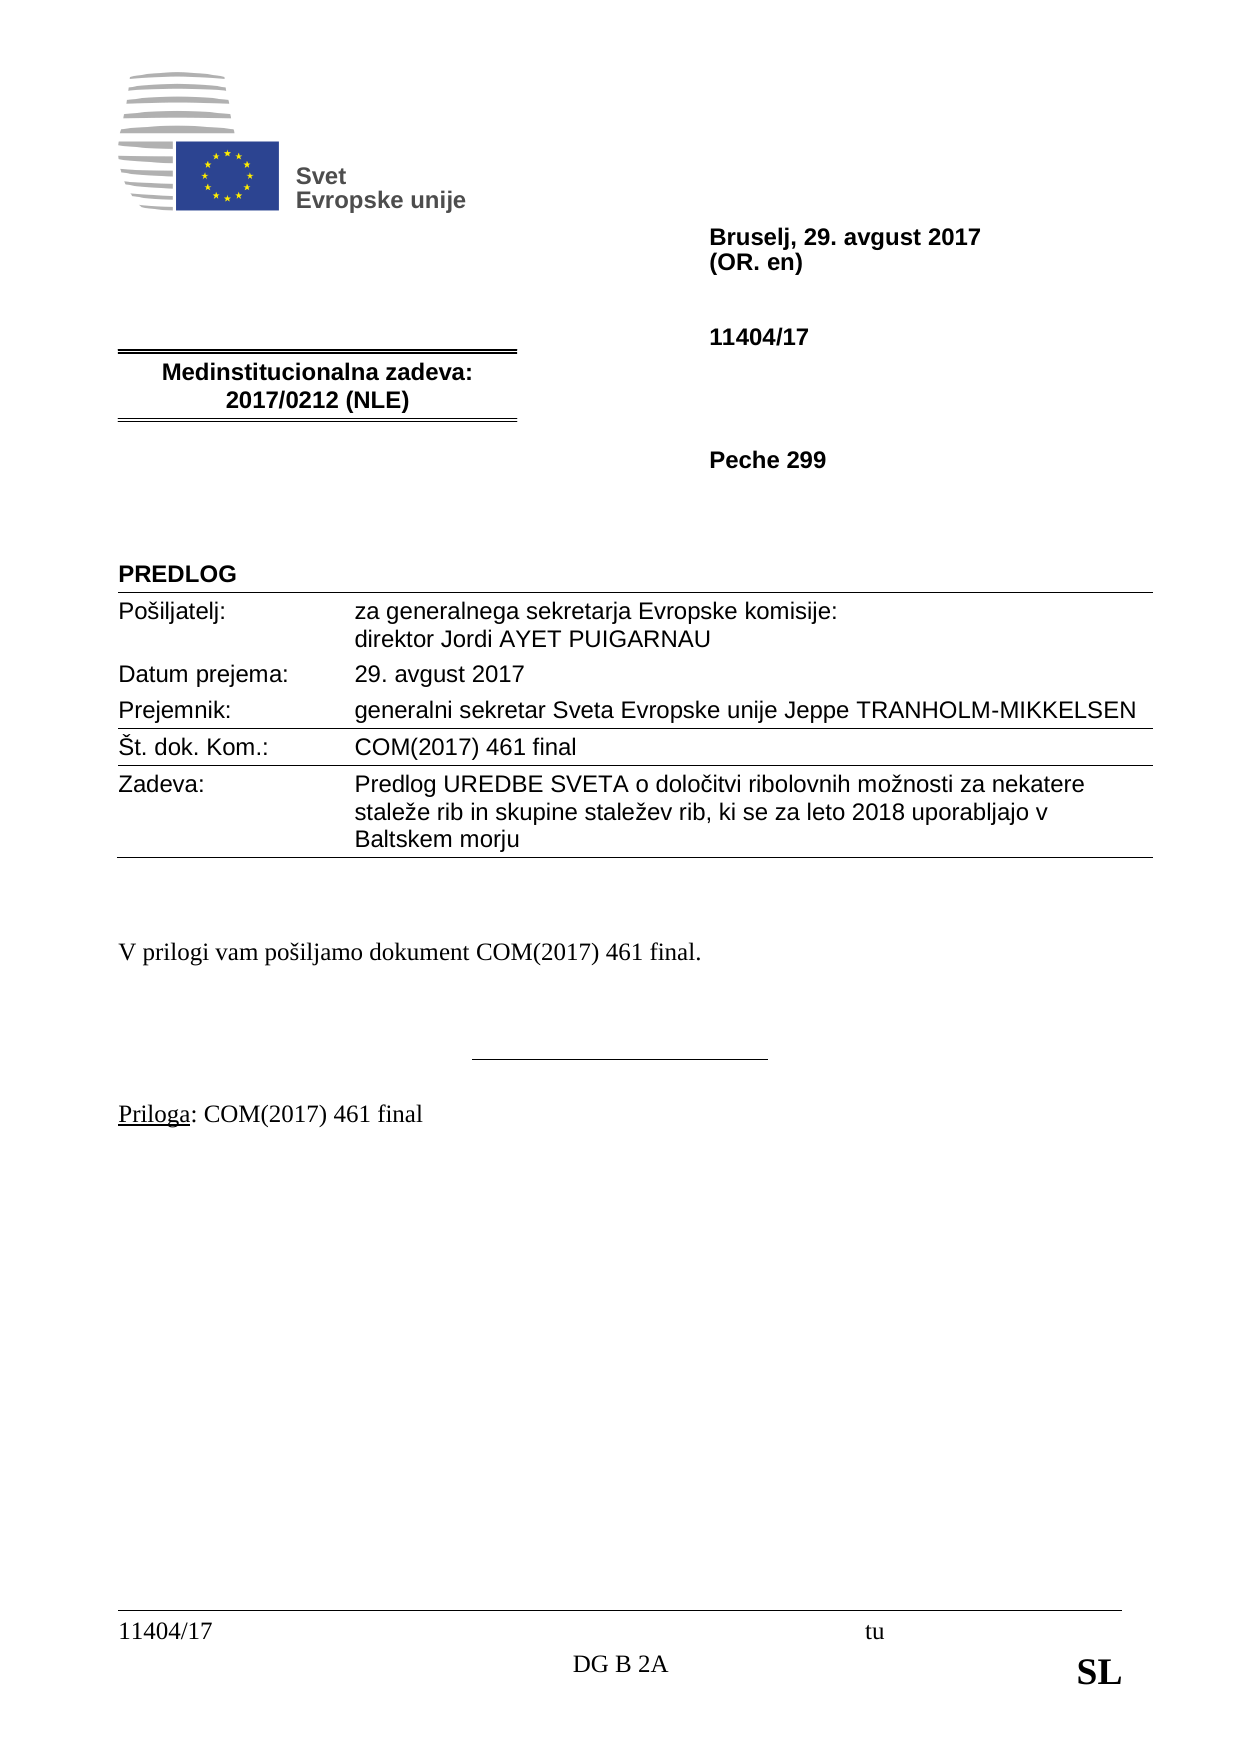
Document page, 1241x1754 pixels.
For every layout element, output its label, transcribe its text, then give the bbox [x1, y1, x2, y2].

text Priloga: COM(2017) 461 final [118, 1099, 1122, 1128]
text V prilogi vam pošiljamo dokument COM(2017) 461 final. [118, 937, 1122, 966]
